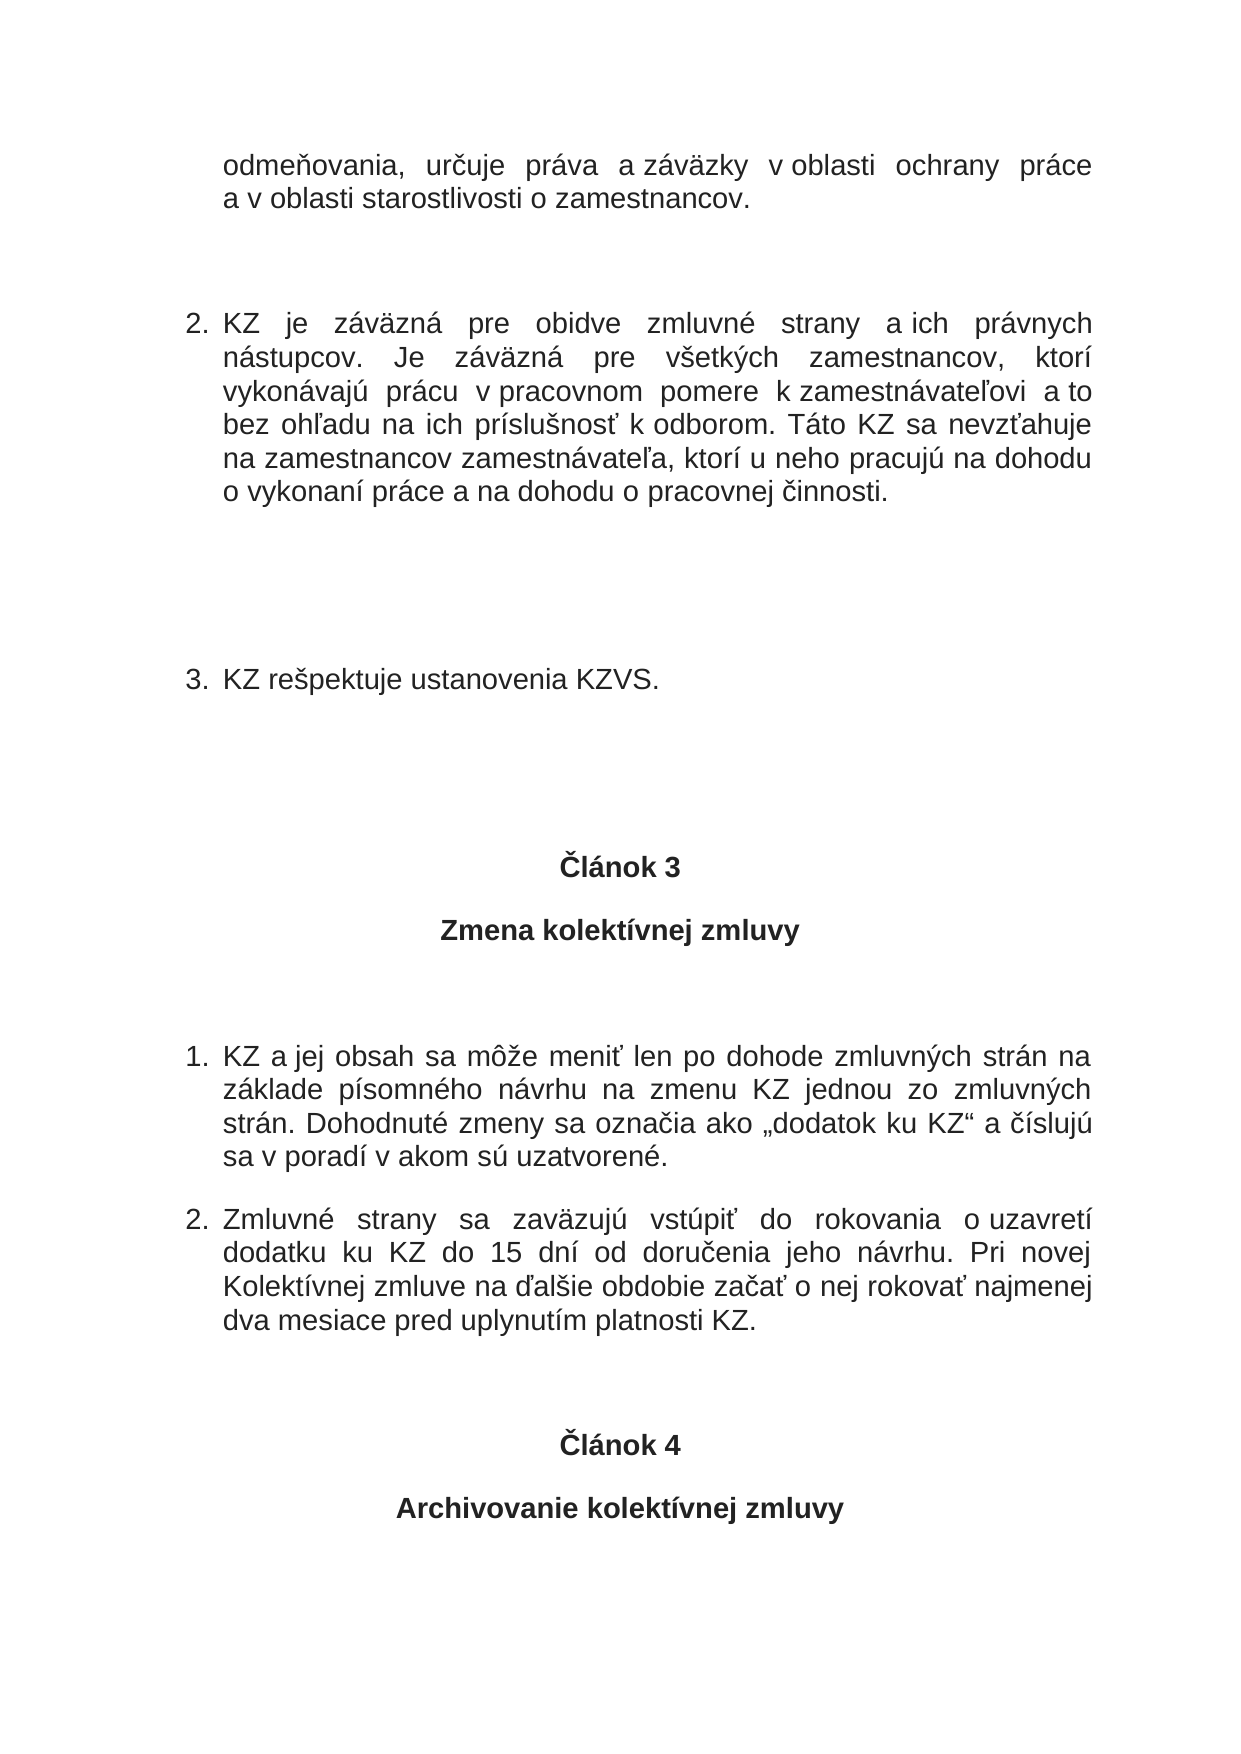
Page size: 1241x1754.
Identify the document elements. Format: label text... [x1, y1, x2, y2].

list KZ a jej obsah sa môže meniť len po dohode zmluvných strán na základe písomného návrhu na zmenu KZ jednou zo zmluvných strán. Dohodnuté zmeny sa označia ako „dodatok ku KZ“ a číslujú sa v poradí v akom sú uzatvorené. [185, 1039, 1093, 1173]
list KZ je záväzná pre obidve zmluvné strany a ich právnych nástupcov. Je záväzná pre všetkých zamestnancov, ktorí vykonávajú prácu v pracovnom pomere k zamestnávateľovi a to bez ohľadu na ich príslušnosť k odborom. Táto KZ sa nevzťahuje na zamestnancov zamestnávateľa, ktorí u neho pracujú na dohodu o vykonaní práce a na dohodu o pracovnej činnosti. [185, 307, 1093, 508]
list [185, 148, 1093, 215]
list KZ rešpektuje ustanovenia KZVS. [185, 662, 1093, 696]
text Článok 3 [148, 851, 1093, 884]
text Článok 4 [148, 1428, 1093, 1462]
list Zmluvné strany sa zaväzujú vstúpiť do rokovania o uzavretí dodatku ku KZ do 15 dní od doručenia jeho návrhu. Pri novej Kolektívnej zmluve na ďalšie obdobie začať o nej rokovať najmenej dva mesiace pred uplynutím platnosti KZ. [185, 1202, 1093, 1336]
text Archivovanie kolektívnej zmluvy [148, 1491, 1093, 1524]
text Zmena kolektívnej zmluvy [148, 913, 1093, 947]
